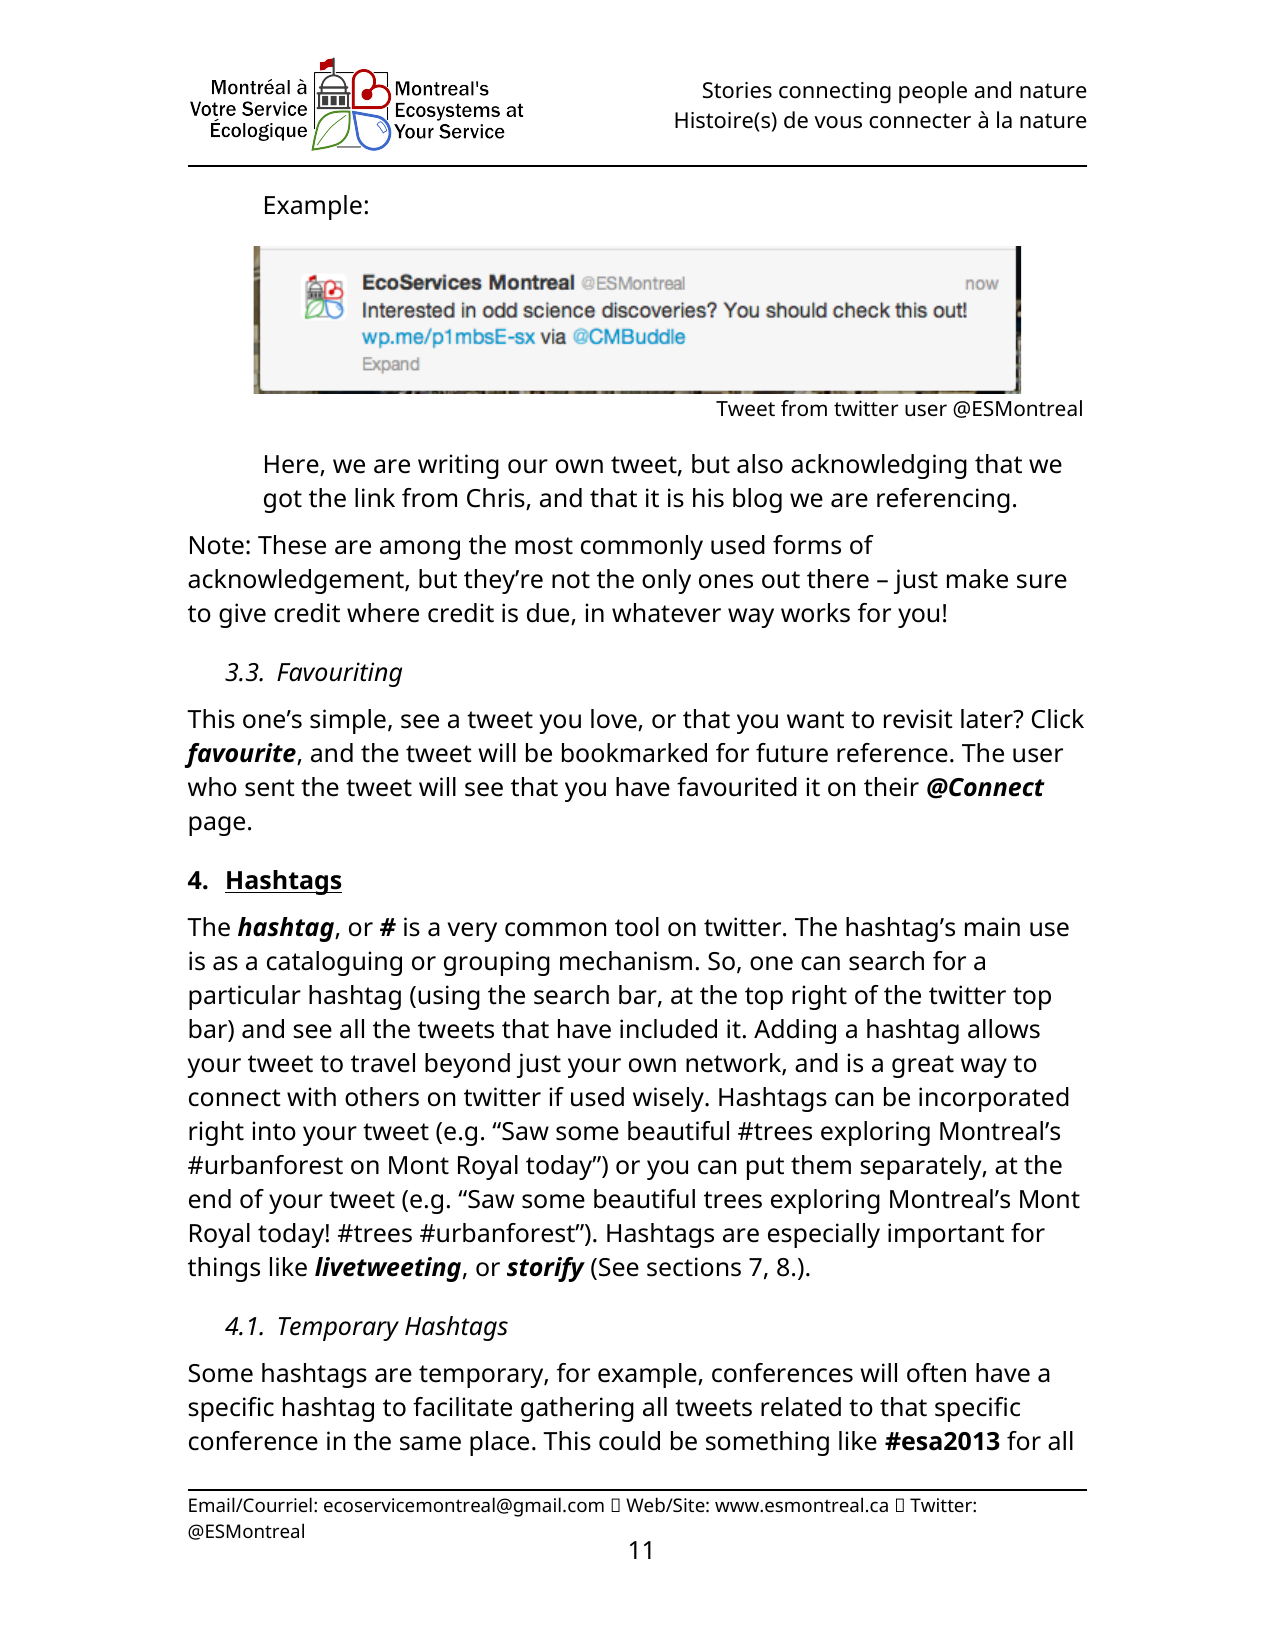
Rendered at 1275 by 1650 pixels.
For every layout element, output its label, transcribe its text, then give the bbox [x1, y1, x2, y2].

list Hashtags [187, 863, 1087, 897]
text The hashtag, or # is a very common tool on twitter. The hashtag’s main use is as a cataloguing or grouping mechanism. So, one can search for a particular hashtag (using the search bar, at the top right of the twitter top bar) and see all the tweets that have included it. Adding a hashtag allows your tweet to travel beyond just your own network, and is a great way to connect with others on twitter if used wisely. Hashtags can be incorporated right into your tweet (e.g. “Saw some beautiful #trees exploring Montreal’s #urbanforest on Mont Royal today”) or you can put them separately, at the end of your tweet (e.g. “Saw some beautiful trees exploring Montreal’s Mont Royal today! #trees #urbanforest”). Hashtags are especially important for things like livetweeting, or storify (See sections 7, 8.). [187, 909, 1087, 1284]
text This one’s simple, see a tweet you love, or that you want to revisit later? Click favourite, and the tweet will be bookmarked for future reference. The user who sent the tweet will see that you have favourited it on their @Connect page. [187, 701, 1087, 838]
picture [253, 246, 1022, 394]
list Temporary Hashtags [225, 1309, 1087, 1343]
text Note: These are among the most commonly used forms of acknowledgement, but they’re not the only ones out there – just make sure to give credit where credit is due, in whatever way works for you! [187, 528, 1087, 630]
text Tweet from twitter user @ESMontreal [637, 394, 1087, 422]
text Example: [262, 187, 1087, 222]
list Favouriting [225, 655, 1087, 689]
text Here, we are writing our own tweet, but also acknowledging that we got the link from Chris, and that it is his blog we are referencing. [262, 447, 1087, 515]
picture [187, 56, 541, 170]
